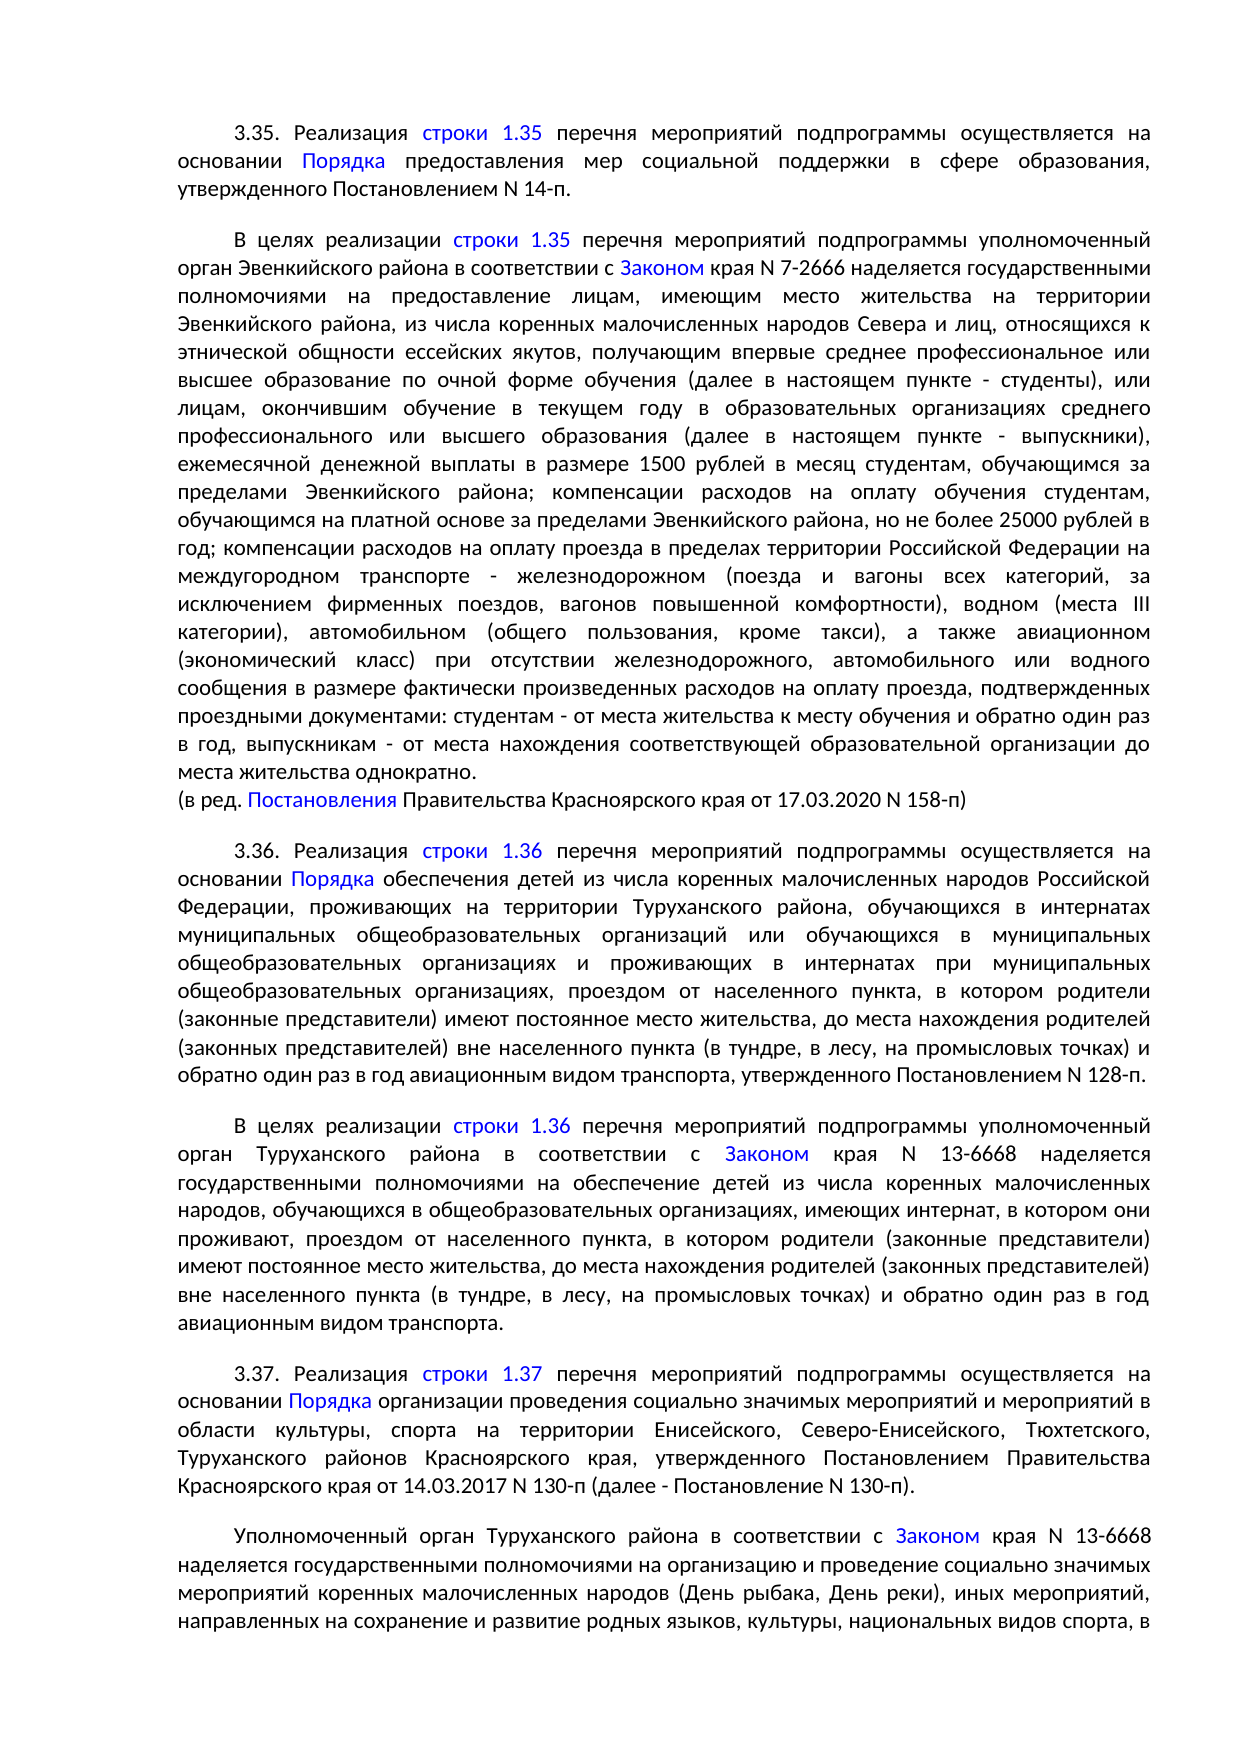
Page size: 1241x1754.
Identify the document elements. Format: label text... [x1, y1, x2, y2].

text (в ред. Постановления Правительства Красноярского края от 17.03.2020 N 158-п) [177, 786, 1152, 813]
text 3.35. Реализация строки 1.35 перечня мероприятий подпрограммы осуществляется на основании Порядка предоставления мер социальной поддержки в сфере образования, утвержденного Постановлением N 14-п. [177, 118, 1152, 202]
text В целях реализации строки 1.36 перечня мероприятий подпрограммы уполномоченный орган Туруханского района в соответствии с Законом края N 13-6668 наделяется государственными полномочиями на обеспечение детей из числа коренных малочисленных народов, обучающихся в общеобразовательных организациях, имеющих интернат, в котором они проживают, проездом от населенного пункта, в котором родители (законные представители) имеют постоянное место жительства, до места нахождения родителей (законных представителей) вне населенного пункта (в тундре, в лесу, на промысловых точках) и обратно один раз в год авиационным видом транспорта. [177, 1112, 1152, 1336]
text В целях реализации строки 1.35 перечня мероприятий подпрограммы уполномоченный орган Эвенкийского района в соответствии с Законом края N 7-2666 наделяется государственными полномочиями на предоставление лицам, имеющим место жительства на территории Эвенкийского района, из числа коренных малочисленных народов Севера и лиц, относящихся к этнической общности ессейских якутов, получающим впервые среднее профессиональное или высшее образование по очной форме обучения (далее в настоящем пункте - студенты), или лицам, окончившим обучение в текущем году в образовательных организациях среднего профессионального или высшего образования (далее в настоящем пункте - выпускники), ежемесячной денежной выплаты в размере 1500 рублей в месяц студентам, обучающимся за пределами Эвенкийского района; компенсации расходов на оплату обучения студентам, обучающимся на платной основе за пределами Эвенкийского района, но не более 25000 рублей в год; компенсации расходов на оплату проезда в пределах территории Российской Федерации на междугородном транспорте - железнодорожном (поезда и вагоны всех категорий, за исключением фирменных поездов, вагонов повышенной комфортности), водном (места III категории), автомобильном (общего пользования, кроме такси), а также авиационном (экономический класс) при отсутствии железнодорожного, автомобильного или водного сообщения в размере фактически произведенных расходов на оплату проезда, подтвержденных проездными документами: студентам - от места жительства к месту обучения и обратно один раз в год, выпускникам - от места нахождения соответствующей образовательной организации до места жительства однократно. [177, 225, 1152, 786]
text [177, 1522, 1152, 1634]
text 3.36. Реализация строки 1.36 перечня мероприятий подпрограммы осуществляется на основании Порядка обеспечения детей из числа коренных малочисленных народов Российской Федерации, проживающих на территории Туруханского района, обучающихся в интернатах муниципальных общеобразовательных организаций или обучающихся в муниципальных общеобразовательных организациях и проживающих в интернатах при муниципальных общеобразовательных организациях, проездом от населенного пункта, в котором родители (законные представители) имеют постоянное место жительства, до места нахождения родителей (законных представителей) вне населенного пункта (в тундре, в лесу, на промысловых точках) и обратно один раз в год авиационным видом транспорта, утвержденного Постановлением N 128-п. [177, 836, 1152, 1089]
text 3.37. Реализация строки 1.37 перечня мероприятий подпрограммы осуществляется на основании Порядка организации проведения социально значимых мероприятий и мероприятий в области культуры, спорта на территории Енисейского, Северо-Енисейского, Тюхтетского, Туруханского районов Красноярского края, утвержденного Постановлением Правительства Красноярского края от 14.03.2017 N 130-п (далее - Постановление N 130-п). [177, 1359, 1152, 1499]
